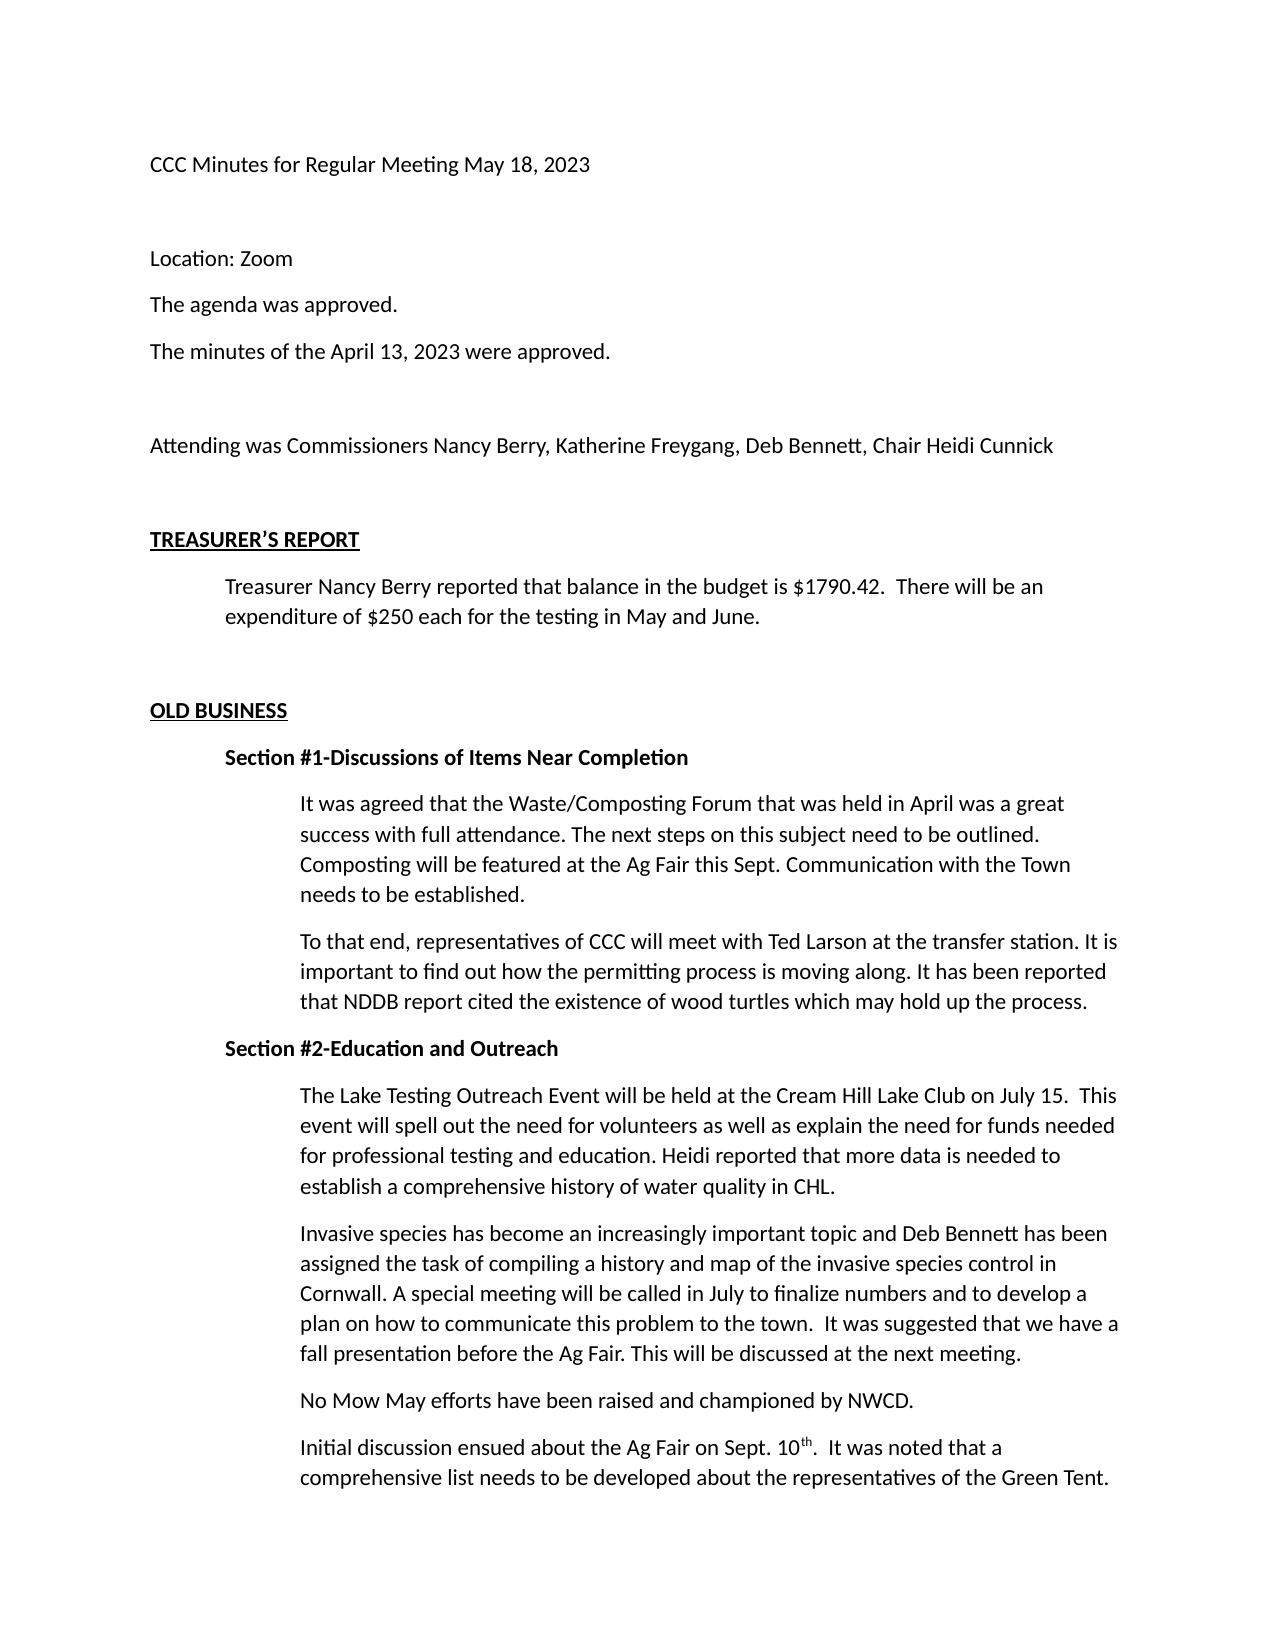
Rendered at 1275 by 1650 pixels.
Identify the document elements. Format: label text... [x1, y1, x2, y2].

text Section #1-Discussions of Items Near Completion [150, 743, 1125, 771]
text Section #2-Education and Outreach [150, 1034, 1125, 1062]
text CCC Minutes for Regular Meeting May 18, 2023 [150, 150, 1125, 178]
text The minutes of the April 13, 2023 were approved. [150, 337, 1125, 366]
text OLD BUSINESS [150, 696, 1125, 724]
text Treasurer Nancy Berry reported that balance in the budget is $1790.42. There will be an expenditure of $250 each for the testing in May and June. [225, 572, 1125, 630]
text To that end, representatives of CCC will meet with Ted Larson at the transfer station. It is important to find out how the permitting process is moving along. It has been reported that NDDB report cited the existence of wood turtles which may hold up the process. [300, 927, 1125, 1016]
text It was agreed that the Waste/Composting Forum that was held in April was a great success with full attendance. The next steps on this subject need to be outlined. Composting will be featured at the Ag Fair this Sept. Communication with the Town needs to be established. [300, 789, 1125, 908]
text Attending was Commissioners Nancy Berry, Katherine Freygang, Deb Bennett, Chair Heidi Cunnick [150, 431, 1125, 459]
text The agenda was approved. [150, 291, 1125, 319]
text Invasive species has become an increasingly important topic and Deb Bennett has been assigned the task of compiling a history and map of the invasive species control in Cornwall. A special meeting will be called in July to finalize numbers and to develop a plan on how to communicate this problem to the town. It was suggested that we have a fall presentation before the Ag Fair. This will be discussed at the next meeting. [300, 1219, 1125, 1368]
text The Lake Testing Outreach Event will be held at the Cream Hill Lake Club on July 15. This event will spell out the need for volunteers as well as explain the need for funds needed for professional testing and education. Heidi reported that more data is needed to establish a comprehensive history of water quality in CHL. [300, 1081, 1125, 1200]
text Initial discussion ensued about the Ag Fair on Sept. 10th. It was noted that a comprehensive list needs to be developed about the representatives of the Green Tent. [300, 1433, 1125, 1492]
text No Mow May efforts have been raised and championed by NWCD. [300, 1386, 1125, 1414]
text Location: Zoom [150, 244, 1125, 272]
text TREASURER’S REPORT [150, 525, 1125, 553]
